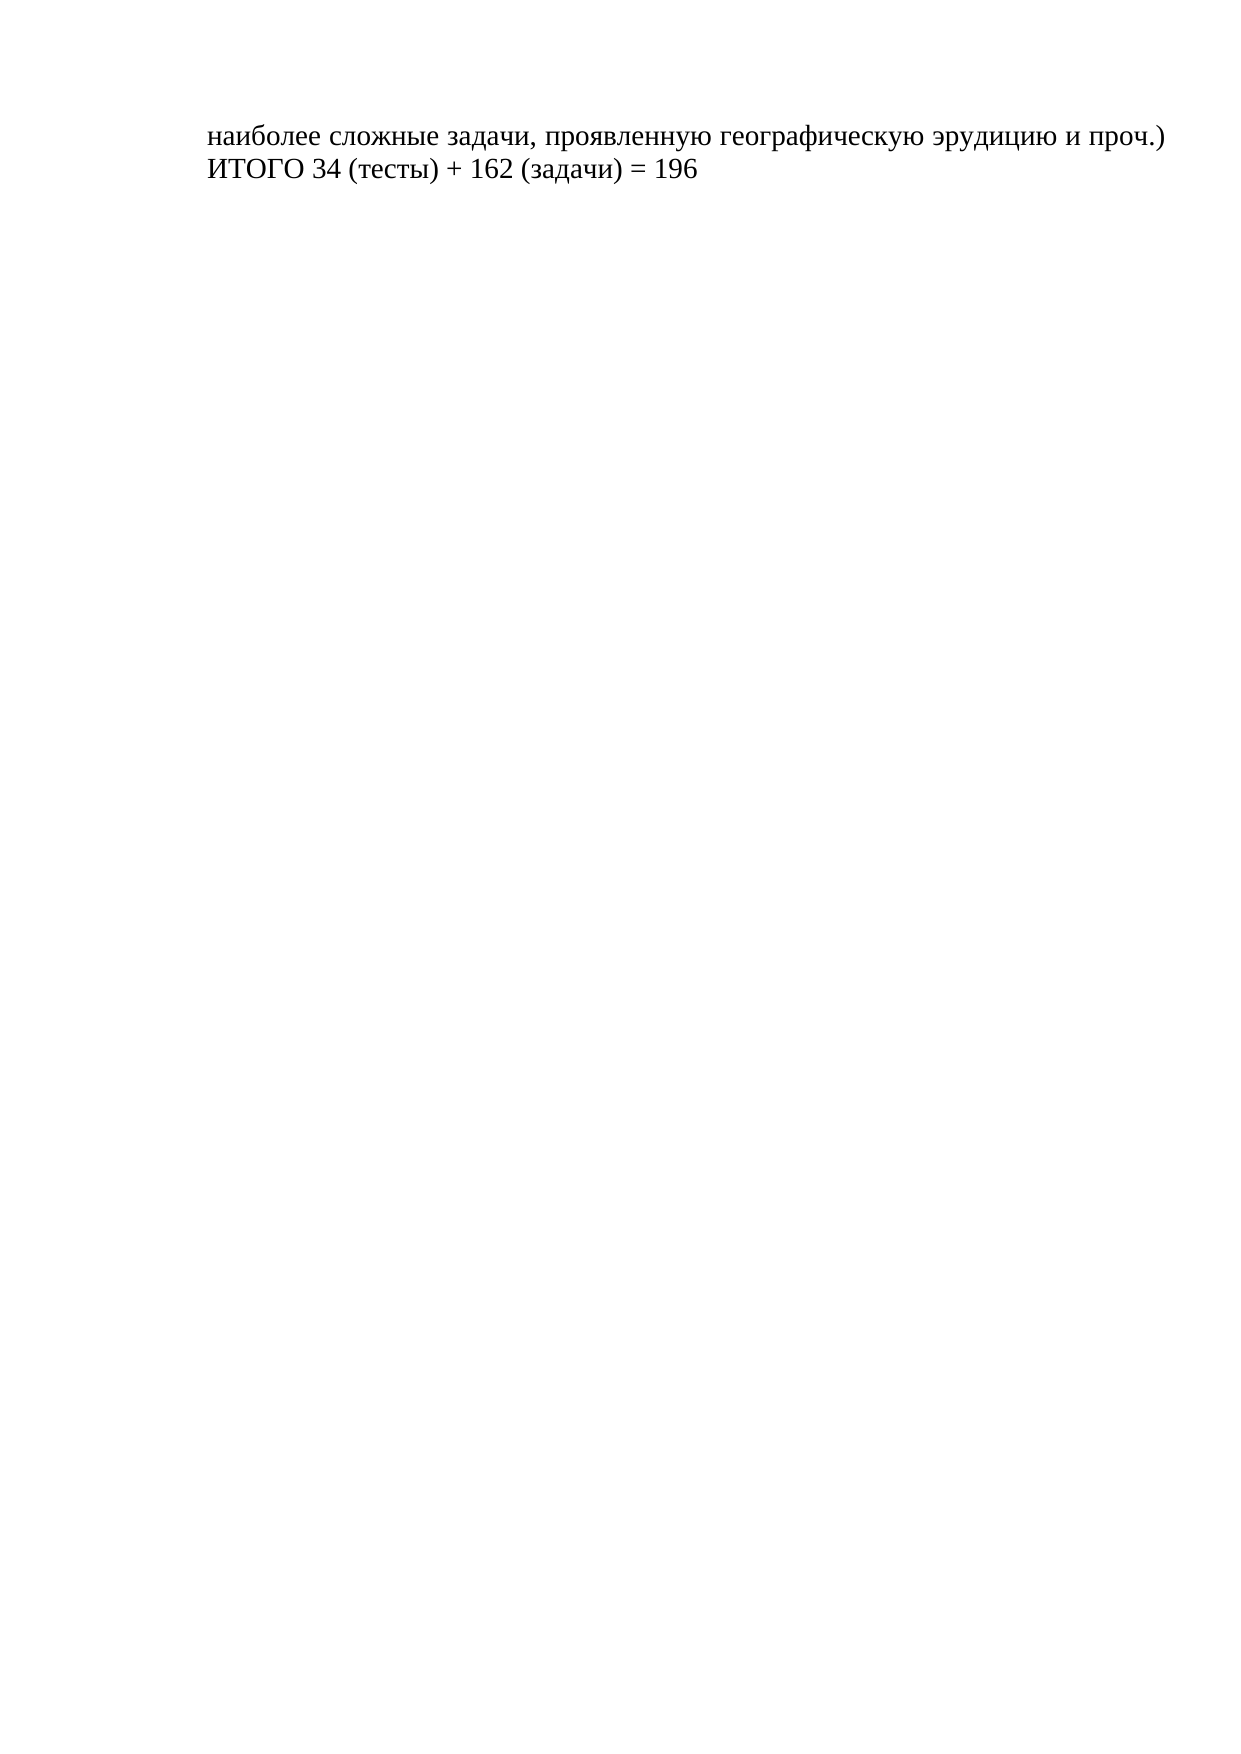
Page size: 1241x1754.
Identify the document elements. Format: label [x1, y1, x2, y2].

text [207, 118, 1167, 185]
